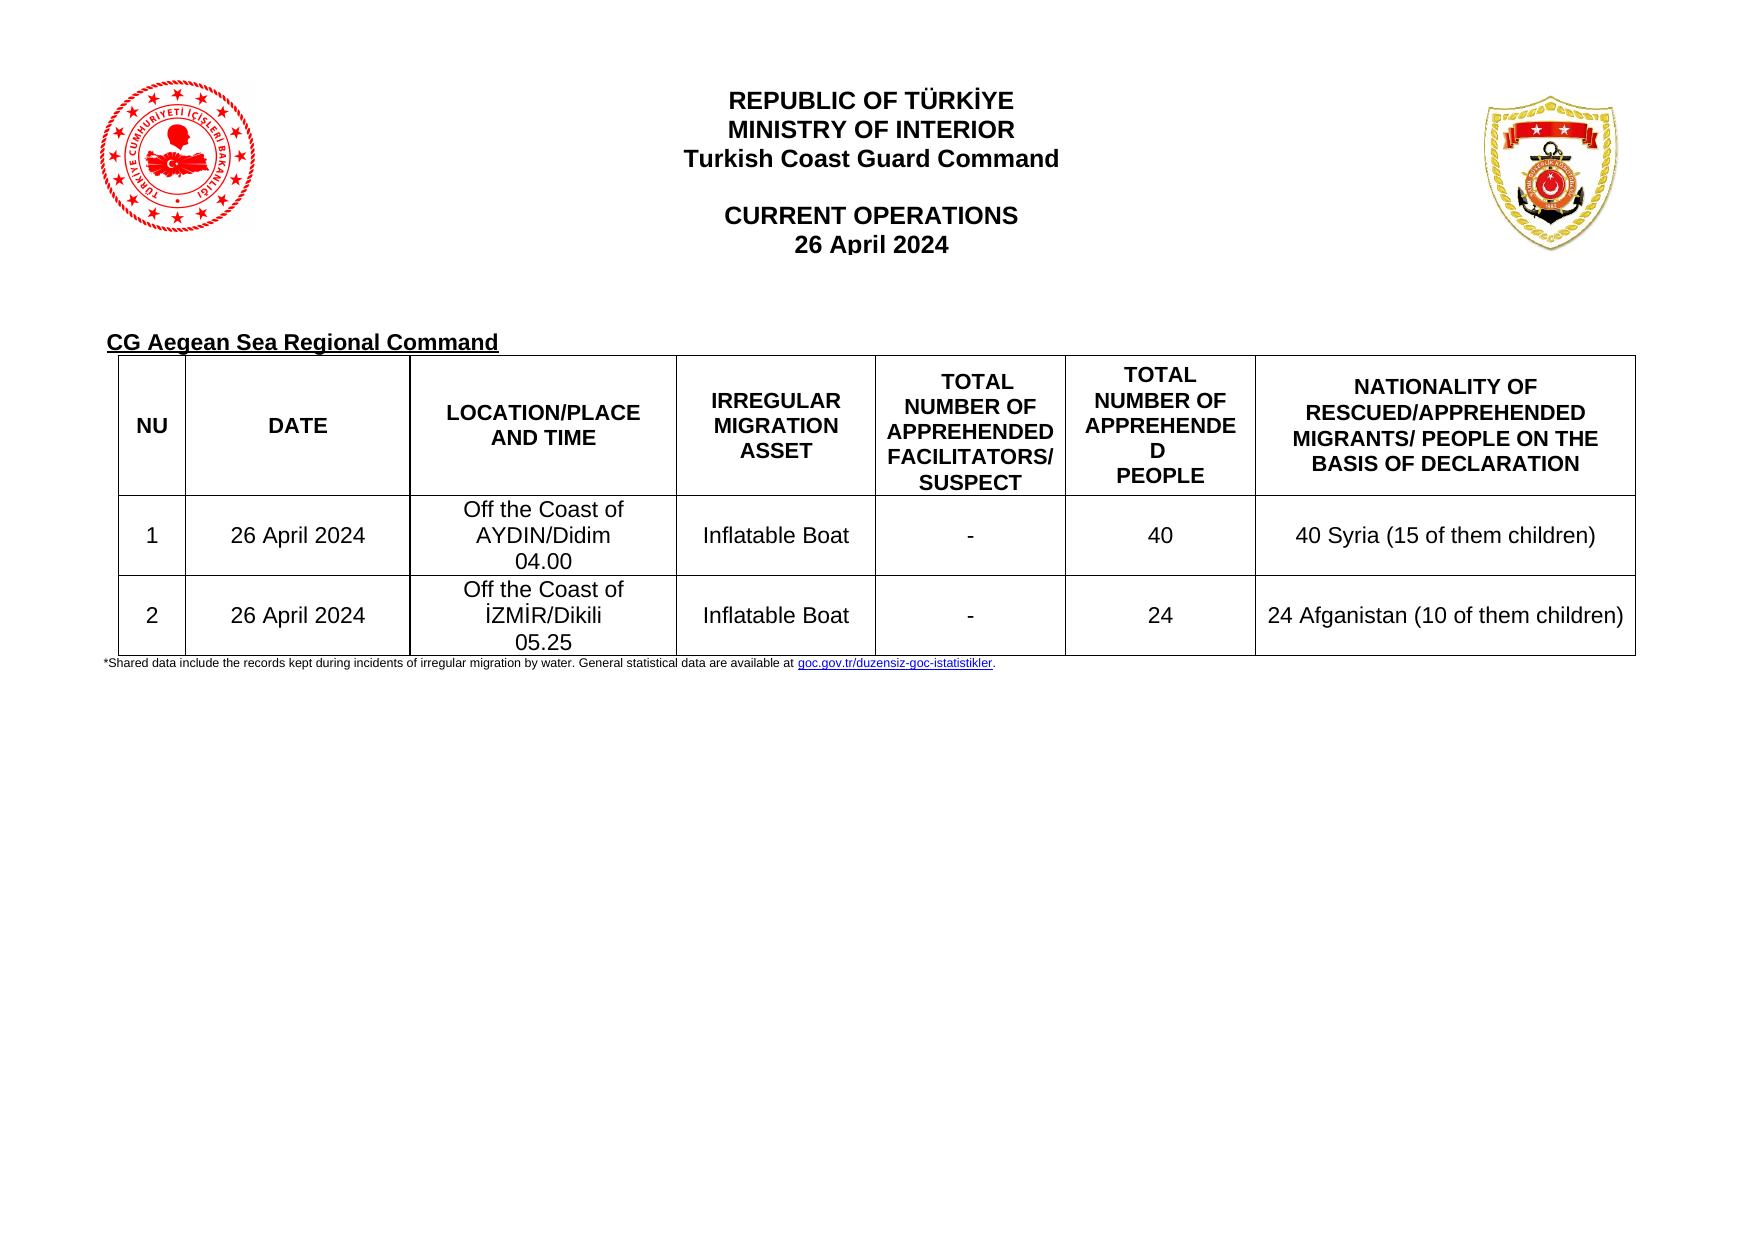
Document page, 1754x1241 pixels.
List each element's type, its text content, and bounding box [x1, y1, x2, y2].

table_cell 26 April 2024 [186, 496, 409, 575]
table_cell - [876, 576, 1065, 655]
table_cell 2 [119, 576, 185, 655]
table_cell 24 [1066, 576, 1255, 655]
table_header NATIONALITY OF RESCUED/APPREHENDED MIGRANTS/ PEOPLE ON THE BASIS OF DECLARATION [1256, 356, 1635, 494]
text *Shared data include the records kept during incidents of irregular migration by water. General statistical data are available at goc.gov.tr/duzensiz-goc-istatistikler. [88, 656, 1636, 670]
text CG Aegean Sea Regional Command [106, 329, 1636, 355]
table_header TOTAL NUMBER OF APPREHENDED PEOPLE [1066, 356, 1255, 494]
table_cell 24 Afganistan (10 of them children) [1256, 576, 1635, 655]
table_cell Off the Coast of AYDIN/Didim 04.00 [411, 496, 676, 575]
table_cell Inflatable Boat [677, 576, 875, 655]
table_cell Off the Coast of İZMİR/Dikili 05.25 [411, 576, 676, 655]
picture [100, 80, 255, 232]
table_cell 40 Syria (15 of them children) [1256, 496, 1635, 575]
table_header LOCATION/PLACE AND TIME [411, 356, 676, 494]
table_header NU [119, 356, 185, 494]
table_header TOTAL NUMBER OF APPREHENDED FACILITATORS/ SUSPECT [876, 356, 1065, 494]
table_header IRREGULAR MIGRATION ASSET [677, 356, 875, 494]
table_cell - [876, 496, 1065, 575]
table_header DATE [186, 356, 409, 494]
table_cell 26 April 2024 [186, 576, 409, 655]
table_cell 40 [1066, 496, 1255, 575]
table_cell 1 [119, 496, 185, 575]
table_cell Inflatable Boat [677, 496, 875, 575]
picture [1479, 90, 1641, 256]
